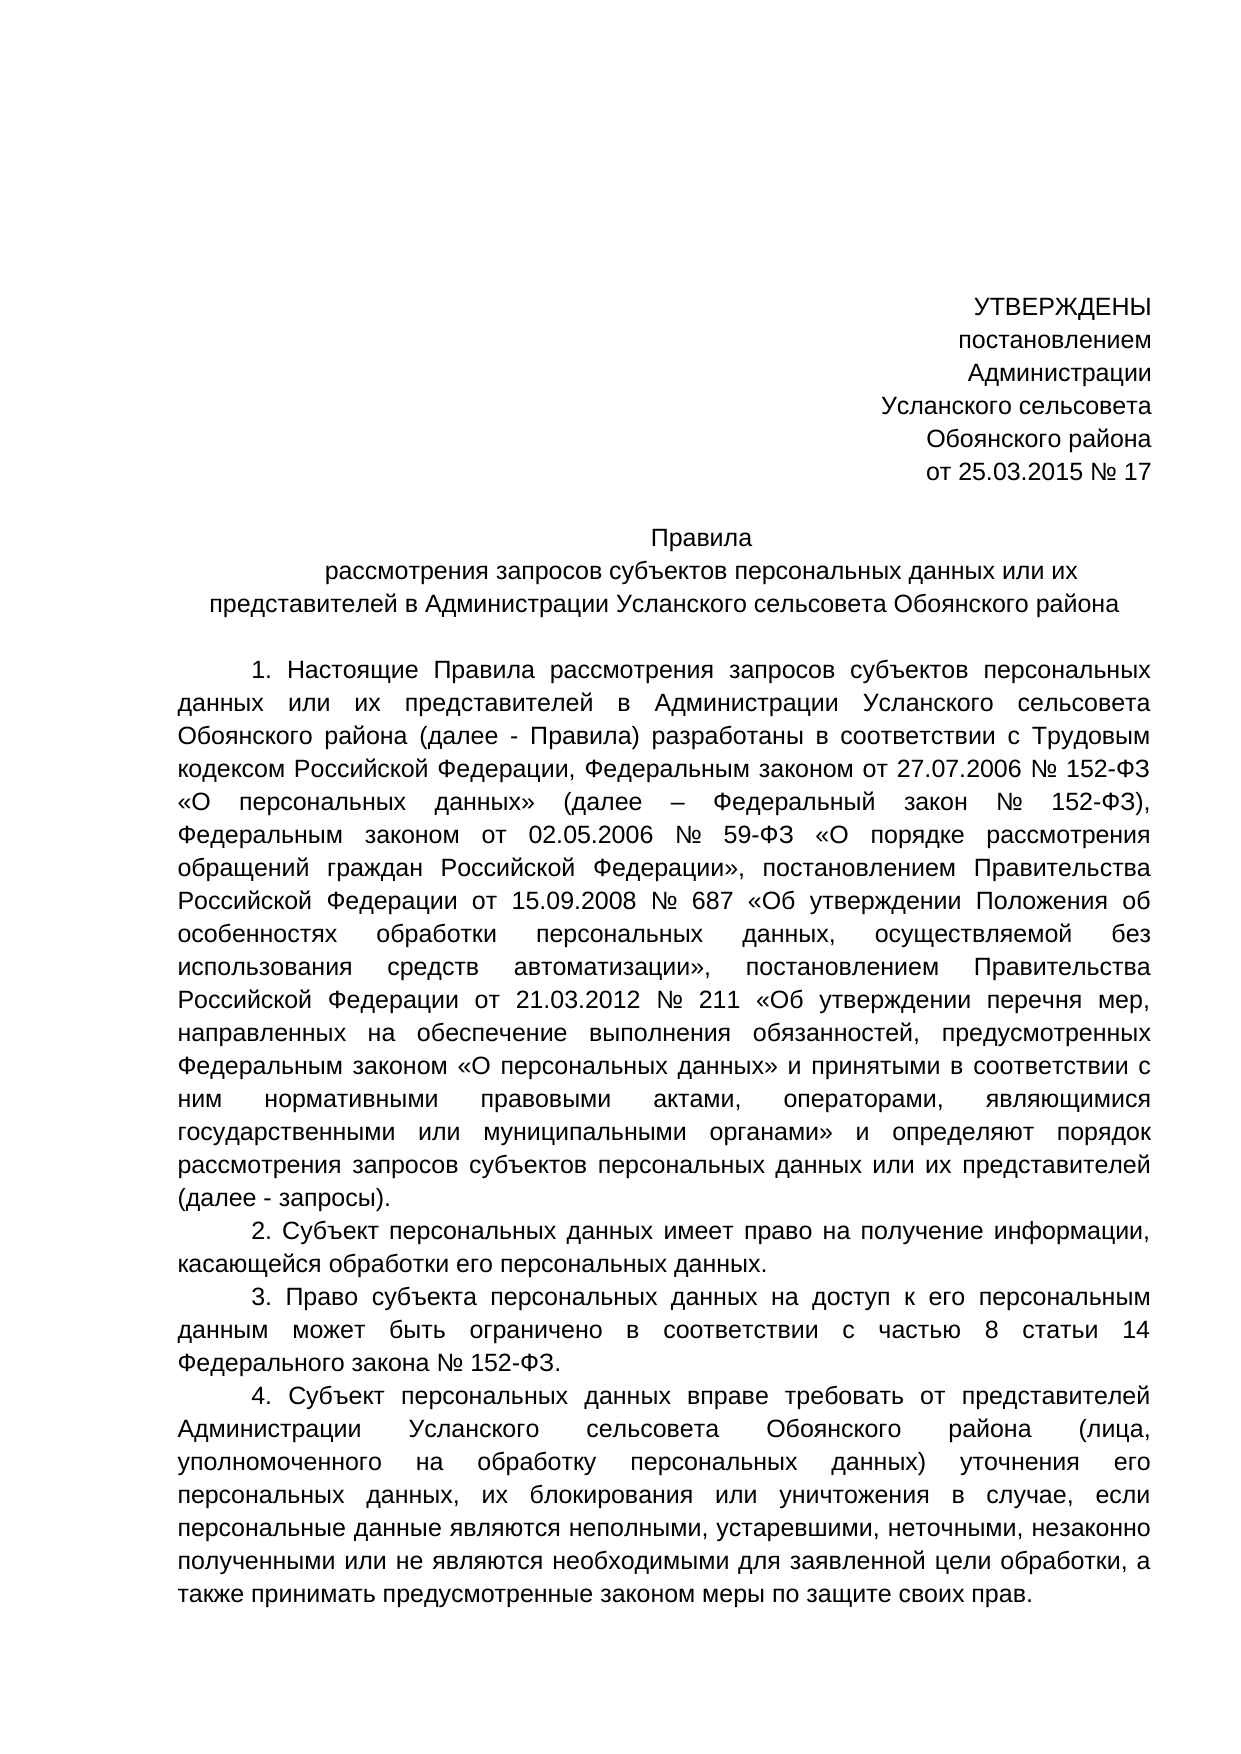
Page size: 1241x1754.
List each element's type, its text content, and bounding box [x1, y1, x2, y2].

text от 25.03.2015 № 17 [797, 457, 1152, 485]
text постановлением Администрации [797, 324, 1152, 386]
text УТВЕРЖДЕНЫ [797, 292, 1152, 320]
text 1. Настоящие Правила рассмотрения запросов субъектов персональных данных или их представителей в Администрации Усланского сельсовета Обоянского района (далее - Правила) разработаны в соответствии с Трудовым кодексом Российской Федерации, Федеральным законом от 27.07.2006 № 152-ФЗ «О персональных данных» (далее – Федеральный закон № 152-ФЗ), Федеральным законом от 02.05.2006 № 59-ФЗ «О порядке рассмотрения обращений граждан Российской Федерации», постановлением Правительства Российской Федерации от 15.09.2008 № 687 «Об утверждении Положения об особенностях обработки персональных данных, осуществляемой без использования средств автоматизации», постановлением Правительства Российской Федерации от 21.03.2012 № 211 «Об утверждении перечня мер, направленных на обеспечение выполнения обязанностей, предусмотренных Федеральным законом «О персональных данных» и принятыми в соответствии с ним нормативными правовыми актами, операторами, являющимися государственными или муниципальными органами» и определяют порядок рассмотрения запросов субъектов персональных данных или их представителей (далее - запросы). [177, 655, 1152, 1212]
text Усланского сельсовета [797, 391, 1152, 419]
text 2. Субъект персональных данных имеет право на получение информации, касающейся обработки его персональных данных. [177, 1216, 1152, 1278]
text 3. Право субъекта персональных данных на доступ к его персональным данным может быть ограничено в соответствии с частью 8 статьи 14 Федерального закона № 152-ФЗ. [177, 1282, 1152, 1377]
text Обоянского района [797, 424, 1152, 452]
text 4. Субъект персональных данных вправе требовать от представителей Администрации Усланского сельсовета Обоянского района (лица, уполномоченного на обработку персональных данных) уточнения его персональных данных, их блокирования или уничтожения в случае, если персональные данные являются неполными, устаревшими, неточными, незаконно полученными или не являются необходимыми для заявленной цели обработки, а также принимать предусмотренные законом меры по защите своих прав. [177, 1381, 1152, 1608]
text рассмотрения запросов субъектов персональных данных или их представителей в Администрации Усланского сельсовета Обоянского района [177, 556, 1152, 617]
text Правила [177, 523, 1152, 551]
